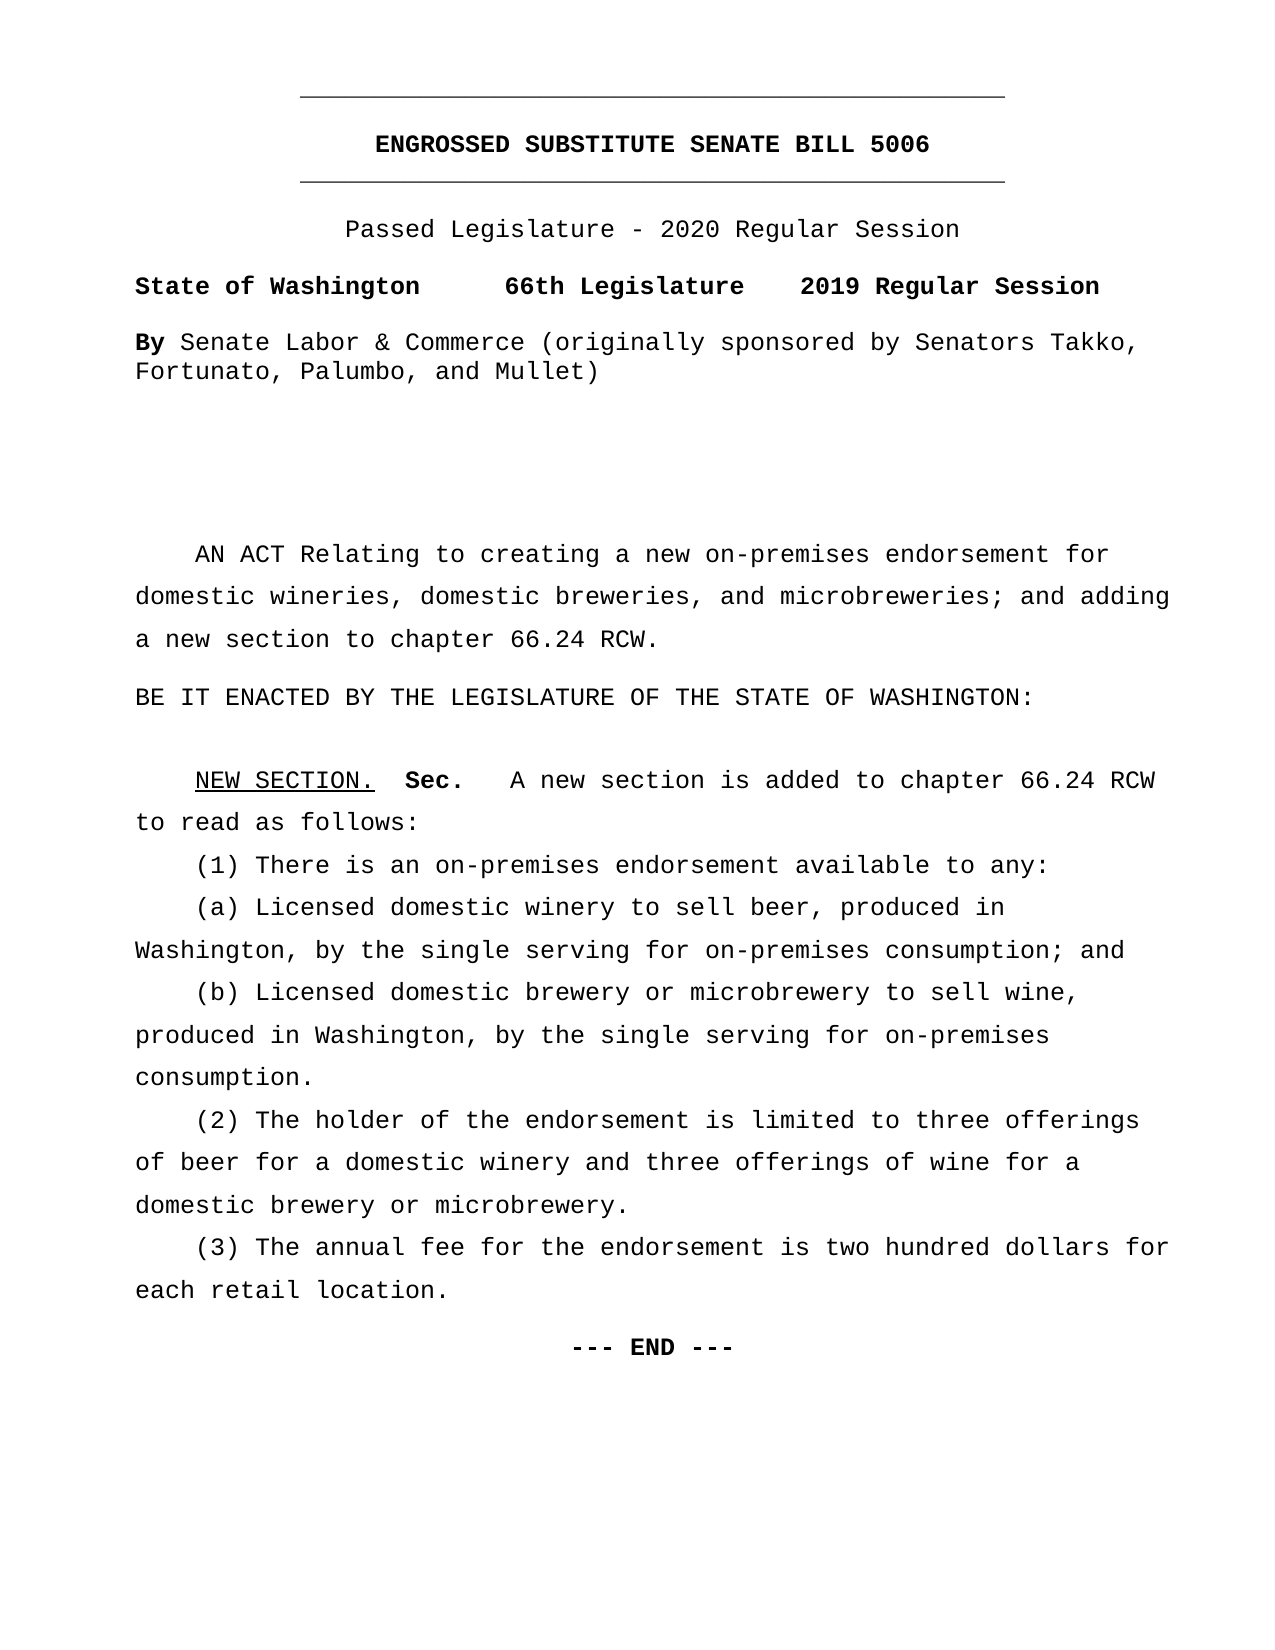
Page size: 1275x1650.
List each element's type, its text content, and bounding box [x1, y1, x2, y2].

text _______________________________________________ [135, 160, 1170, 188]
text --- END --- [135, 1335, 1170, 1363]
text AN ACT Relating to creating a new on-premises endorsement for domestic wineries, domestic breweries, and microbreweries; and adding a new section to chapter 66.24 RCW. [135, 528, 1170, 656]
text NEW SECTION. Sec. A new section is added to chapter 66.24 RCW to read as follows: [135, 754, 1170, 839]
text (2) The holder of the endorsement is limited to three offerings of beer for a domestic winery and three offerings of wine for a domestic brewery or microbrewery. [135, 1094, 1170, 1222]
text (1) There is an on-premises endorsement available to any: [135, 839, 1170, 882]
text _______________________________________________ [135, 75, 1170, 103]
text State of Washington 66th Legislature 2019 Regular Session [135, 273, 1170, 302]
text (3) The annual fee for the endorsement is two hundred dollars for each retail location. [135, 1222, 1170, 1307]
text Passed Legislature - 2020 Regular Session [135, 217, 1170, 245]
text By Senate Labor & Commerce (originally sponsored by Senators Takko, Fortunato, Palumbo, and Mullet) [135, 330, 1170, 387]
text (a) Licensed domestic winery to sell beer, produced in Washington, by the single serving for on-premises consumption; and [135, 882, 1170, 967]
text ENGROSSED SUBSTITUTE SENATE BILL 5006 [135, 132, 1170, 160]
text (b) Licensed domestic brewery or microbrewery to sell wine, produced in Washington, by the single serving for on-premises consumption. [135, 967, 1170, 1094]
text BE IT ENACTED BY THE LEGISLATURE OF THE STATE OF WASHINGTON: [135, 684, 1170, 712]
